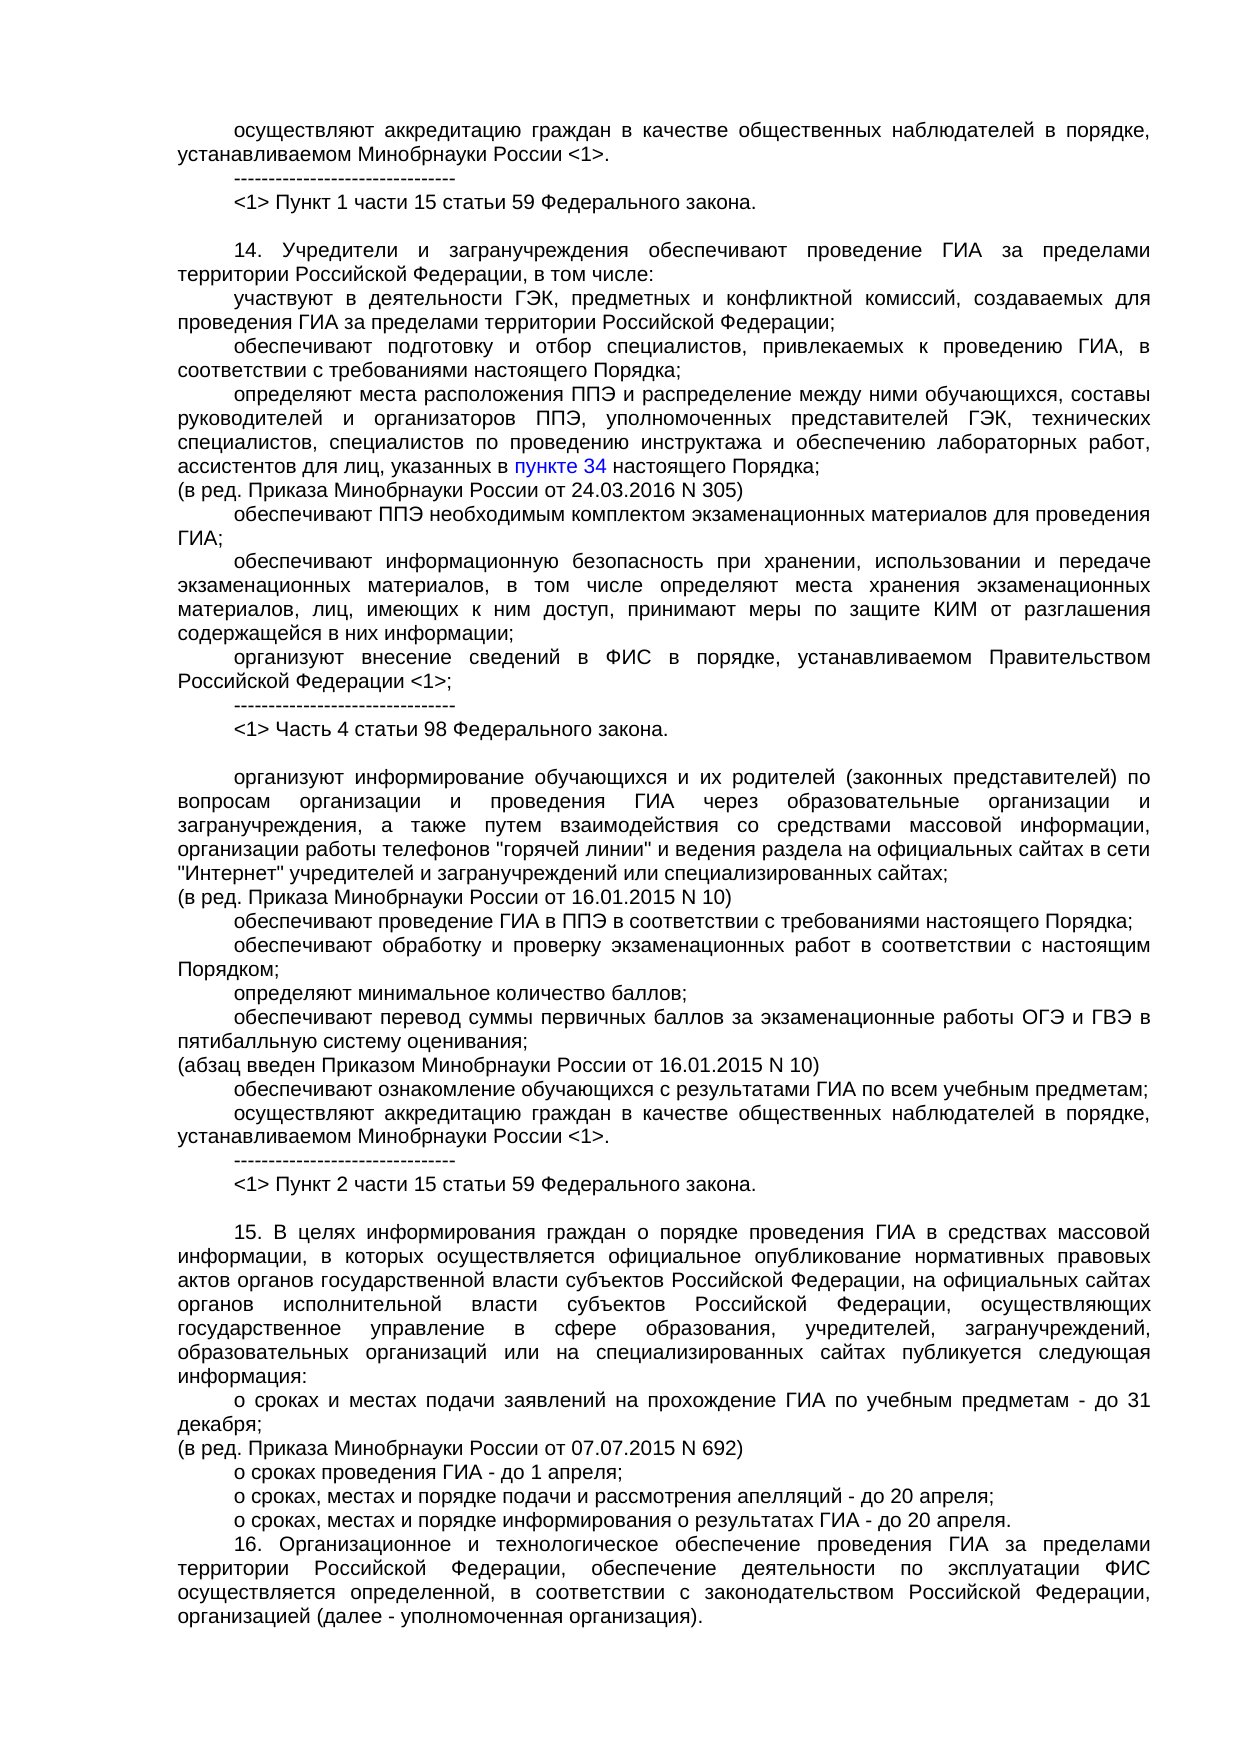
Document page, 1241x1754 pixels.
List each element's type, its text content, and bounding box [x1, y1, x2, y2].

text -------------------------------- [177, 166, 1152, 190]
text организуют внесение сведений в ФИС в порядке, устанавливаемом Правительством Российской Федерации <1>; [177, 645, 1152, 693]
text о сроках проведения ГИА - до 1 апреля; [177, 1460, 1152, 1484]
text организуют информирование обучающихся и их родителей (законных представителей) по вопросам организации и проведения ГИА через образовательные организации и загранучреждения, а также путем взаимодействия со средствами массовой информации, организации работы телефонов "горячей линии" и ведения раздела на официальных сайтах в сети "Интернет" учредителей и загранучреждений или специализированных сайтах; [177, 765, 1152, 885]
text 15. В целях информирования граждан о порядке проведения ГИА в средствах массовой информации, в которых осуществляется официальное опубликование нормативных правовых актов органов государственной власти субъектов Российской Федерации, на официальных сайтах органов исполнительной власти субъектов Российской Федерации, осуществляющих государственное управление в сфере образования, учредителей, загранучреждений, образовательных организаций или на специализированных сайтах публикуется следующая информация: [177, 1220, 1152, 1388]
text <1> Пункт 1 части 15 статьи 59 Федерального закона. [177, 190, 1152, 214]
text о сроках, местах и порядке информирования о результатах ГИА - до 20 апреля. [177, 1508, 1152, 1532]
text 14. Учредители и загранучреждения обеспечивают проведение ГИА за пределами территории Российской Федерации, в том числе: [177, 238, 1152, 286]
text обеспечивают ППЭ необходимым комплектом экзаменационных материалов для проведения ГИА; [177, 501, 1152, 549]
text <1> Пункт 2 части 15 статьи 59 Федерального закона. [177, 1172, 1152, 1196]
text <1> Часть 4 статьи 98 Федерального закона. [177, 717, 1152, 741]
text обеспечивают ознакомление обучающихся с результатами ГИА по всем учебным предметам; [177, 1076, 1152, 1100]
text обеспечивают подготовку и отбор специалистов, привлекаемых к проведению ГИА, в соответствии с требованиями настоящего Порядка; [177, 334, 1152, 382]
text (в ред. Приказа Минобрнауки России от 16.01.2015 N 10) [177, 885, 1152, 909]
text (в ред. Приказа Минобрнауки России от 07.07.2015 N 692) [177, 1436, 1152, 1460]
text -------------------------------- [177, 693, 1152, 717]
text обеспечивают информационную безопасность при хранении, использовании и передаче экзаменационных материалов, в том числе определяют места хранения экзаменационных материалов, лиц, имеющих к ним доступ, принимают меры по защите КИМ от разглашения содержащейся в них информации; [177, 549, 1152, 645]
text участвуют в деятельности ГЭК, предметных и конфликтной комиссий, создаваемых для проведения ГИА за пределами территории Российской Федерации; [177, 286, 1152, 334]
text обеспечивают проведение ГИА в ППЭ в соответствии с требованиями настоящего Порядка; [177, 909, 1152, 933]
text -------------------------------- [177, 1148, 1152, 1172]
text (абзац введен Приказом Минобрнауки России от 16.01.2015 N 10) [177, 1052, 1152, 1076]
text обеспечивают обработку и проверку экзаменационных работ в соответствии с настоящим Порядком; [177, 933, 1152, 981]
text определяют места расположения ППЭ и распределение между ними обучающихся, составы руководителей и организаторов ППЭ, уполномоченных представителей ГЭК, технических специалистов, специалистов по проведению инструктажа и обеспечению лабораторных работ, ассистентов для лиц, указанных в пункте 34 настоящего Порядка; [177, 382, 1152, 477]
text обеспечивают перевод суммы первичных баллов за экзаменационные работы ОГЭ и ГВЭ в пятибалльную систему оценивания; [177, 1004, 1152, 1052]
text о сроках, местах и порядке подачи и рассмотрения апелляций - до 20 апреля; [177, 1484, 1152, 1508]
text о сроках и местах подачи заявлений на прохождение ГИА по учебным предметам - до 31 декабря; [177, 1388, 1152, 1436]
text осуществляют аккредитацию граждан в качестве общественных наблюдателей в порядке, устанавливаемом Минобрнауки России <1>. [177, 118, 1152, 166]
text 16. Организационное и технологическое обеспечение проведения ГИА за пределами территории Российской Федерации, обеспечение деятельности по эксплуатации ФИС осуществляется определенной, в соответствии с законодательством Российской Федерации, организацией (далее - уполномоченная организация). [177, 1532, 1152, 1627]
text определяют минимальное количество баллов; [177, 981, 1152, 1004]
text (в ред. Приказа Минобрнауки России от 24.03.2016 N 305) [177, 477, 1152, 501]
text осуществляют аккредитацию граждан в качестве общественных наблюдателей в порядке, устанавливаемом Минобрнауки России <1>. [177, 1100, 1152, 1148]
